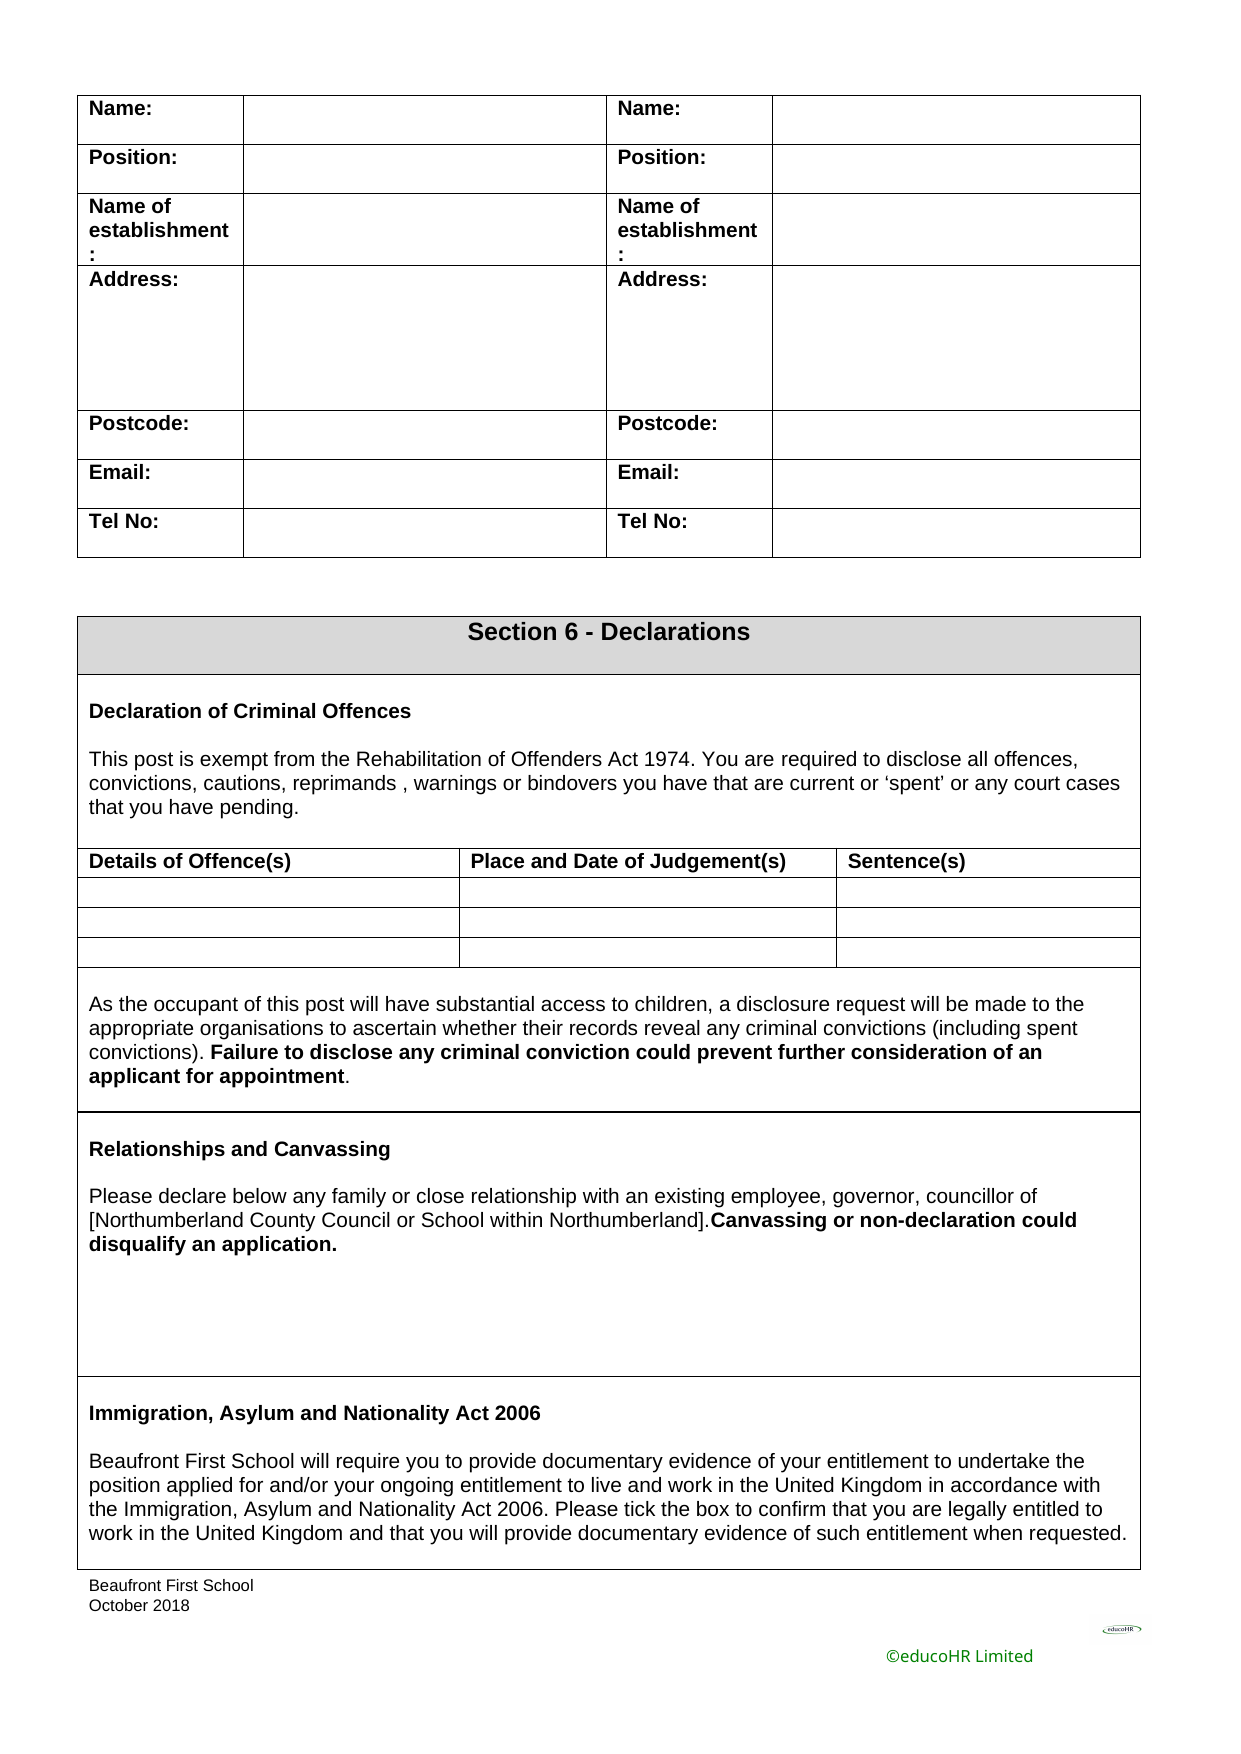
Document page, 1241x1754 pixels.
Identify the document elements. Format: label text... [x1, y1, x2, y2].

table_cell [460, 908, 836, 937]
table_cell [773, 96, 1140, 143]
table_cell [244, 145, 606, 192]
table_cell [78, 938, 459, 967]
table_cell Address: [78, 266, 243, 410]
table_cell [78, 908, 459, 937]
table_cell Name of establishment: [78, 194, 243, 265]
table_cell [773, 460, 1140, 508]
table_cell [773, 194, 1140, 265]
table_cell As the occupant of this post will have substantial access to children, a disclosure request will be made to the appropriate organisations to ascertain whether their records reveal any criminal convictions (including spent convictions). Failure to disclose any criminal conviction could prevent further consideration of an applicant for appointment. [78, 968, 1140, 1111]
table_cell Address: [607, 266, 772, 410]
table_cell [773, 266, 1140, 410]
table_header Section 6 - Declarations [78, 617, 1140, 674]
table_cell [837, 908, 1140, 937]
table_cell Name of establishment: [607, 194, 772, 265]
table_cell [244, 96, 606, 143]
table_cell [773, 411, 1140, 459]
table_cell [244, 460, 606, 508]
table_cell Declaration of Criminal Offences This post is exempt from the Rehabilitation of Offenders Act 1974. You are required to disclose all offences, convictions, cautions, reprimands , warnings or bindovers you have that are current or ‘spent’ or any court cases that you have pending. [78, 675, 1140, 848]
picture [1089, 1614, 1152, 1645]
table_cell [773, 145, 1140, 192]
table_cell Postcode: [78, 411, 243, 459]
table_cell [837, 878, 1140, 907]
table_cell Tel No: [78, 509, 243, 557]
table_cell [78, 878, 459, 907]
table_cell Name: [78, 96, 243, 143]
table_cell [773, 509, 1140, 557]
table_cell [460, 878, 836, 907]
table_cell Relationships and Canvassing Please declare below any family or close relationship with an existing employee, governor, councillor of [Northumberland County Council or School within Northumberland].Canvassing or non-declaration could disqualify an application. [78, 1113, 1140, 1376]
table_cell Name: [607, 96, 772, 143]
table_cell Sentence(s) [837, 849, 1140, 877]
table_cell Details of Offence(s) [78, 849, 459, 877]
table_cell Position: [78, 145, 243, 192]
table_cell [244, 509, 606, 557]
table_cell Postcode: [607, 411, 772, 459]
table_cell [244, 266, 606, 410]
table_cell Place and Date of Judgement(s) [460, 849, 836, 877]
table_cell [244, 194, 606, 265]
table_cell Email: [607, 460, 772, 508]
table_cell Email: [78, 460, 243, 508]
table_cell [460, 938, 836, 967]
table_cell Position: [607, 145, 772, 192]
table_cell [244, 411, 606, 459]
table_cell [837, 938, 1140, 967]
table_cell Tel No: [607, 509, 772, 557]
